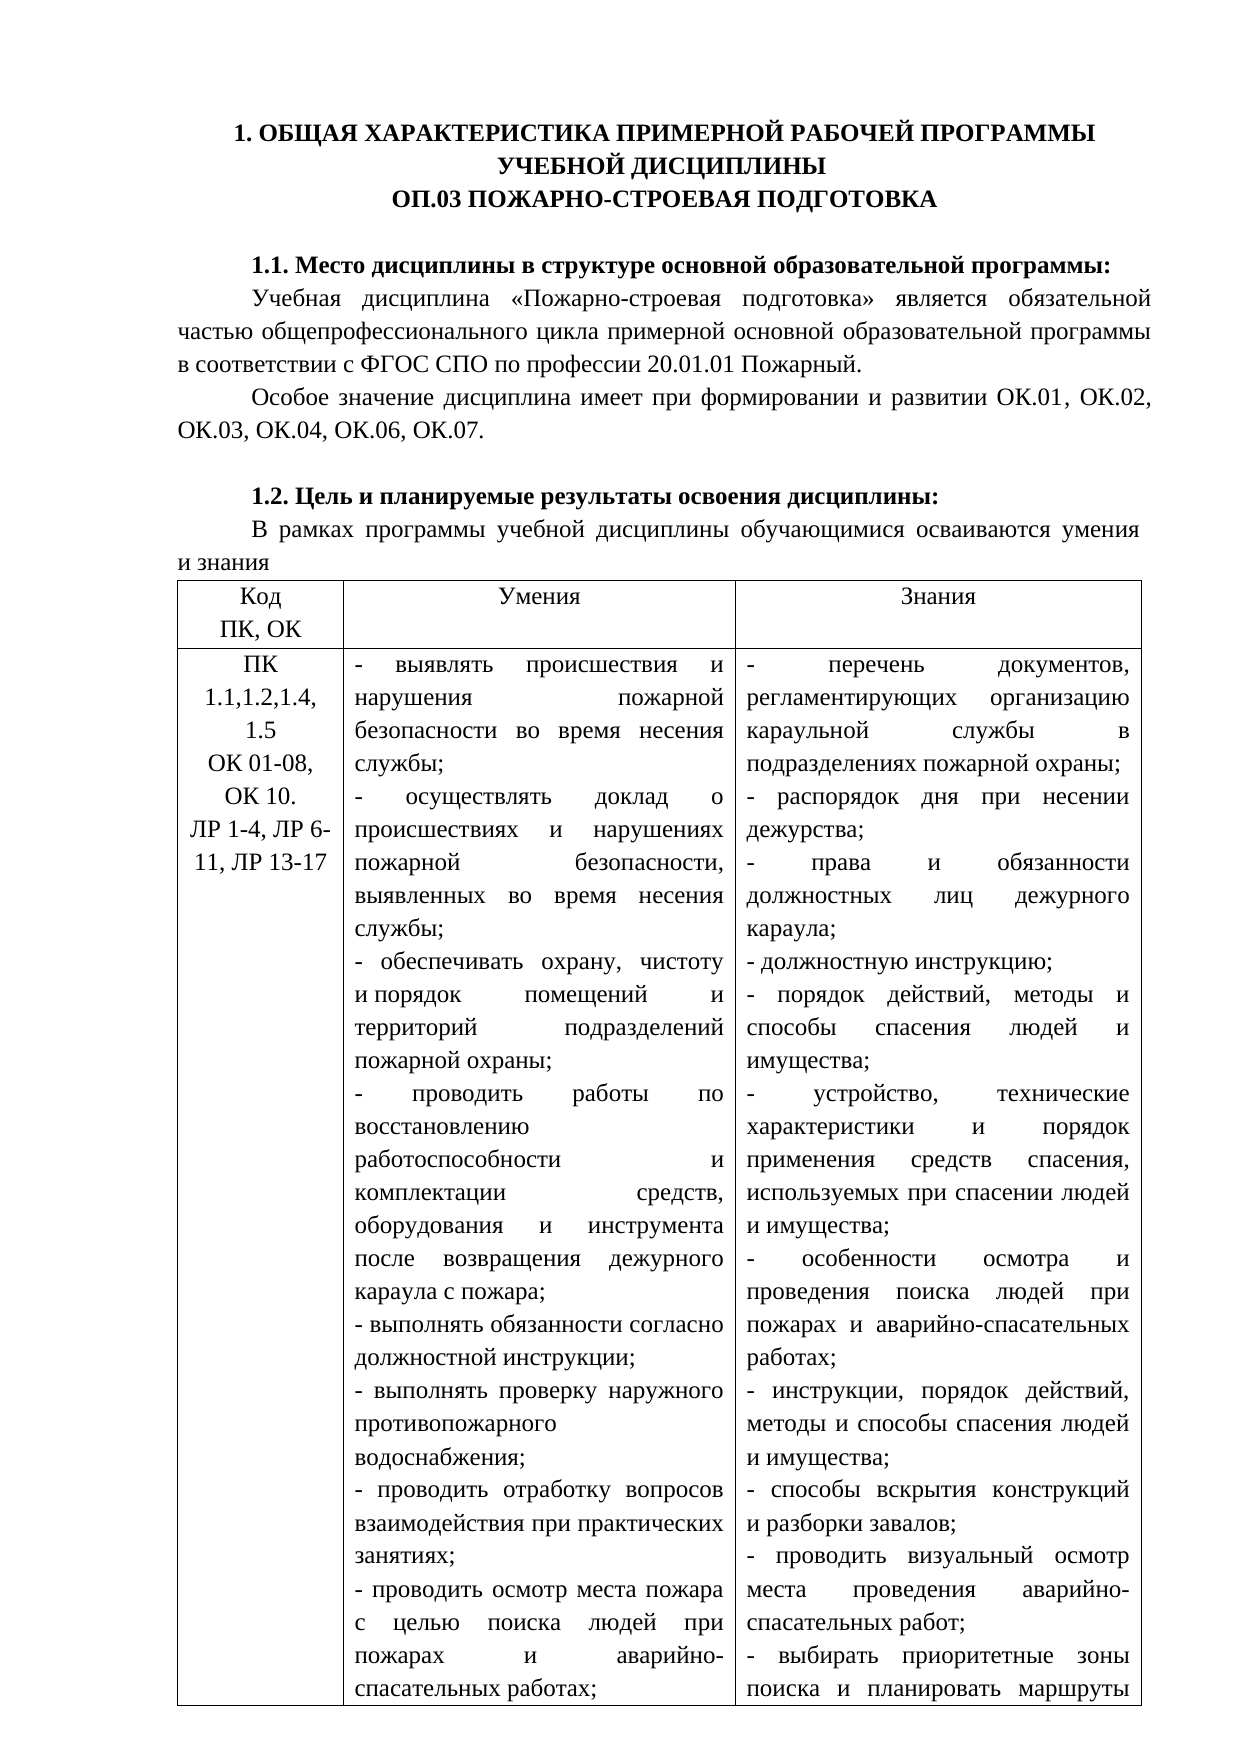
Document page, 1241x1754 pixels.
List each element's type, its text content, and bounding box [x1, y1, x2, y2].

text 1. ОБЩАЯ ХАРАКТЕРИСТИКА ПРИМЕРНОЙ РАБОЧЕЙ ПРОГРАММЫ УЧЕБНОЙ ДИСЦИПЛИНЫ ОП.03 ПОЖАРНО-СТРОЕВАЯ ПОДГОТОВКА [177, 118, 1152, 213]
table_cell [344, 649, 735, 1705]
table_header Умения [344, 581, 735, 648]
text 1.1. Место дисциплины в структуре основной образовательной программы: [177, 250, 1152, 279]
text Особое значение дисциплина имеет при формировании и развитии ОК.01, ОК.02, ОК.03, ОК.04, ОК.06, ОК.07. [177, 382, 1152, 444]
text Учебная дисциплина «Пожарно-строевая подготовка» является обязательной частью общепрофессионального цикла примерной основной образовательной программы в соответствии с ФГОС СПО по профессии 20.01.01 Пожарный. [177, 283, 1152, 378]
text В рамках программы учебной дисциплины обучающимися осваиваются умения и знания [177, 514, 1152, 576]
text 1.2. Цель и планируемые результаты освоения дисциплины: [177, 481, 1152, 510]
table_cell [736, 649, 1141, 1705]
table_header Знания [736, 581, 1141, 648]
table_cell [178, 649, 343, 1705]
table_header Код ПК, ОК [178, 581, 343, 648]
